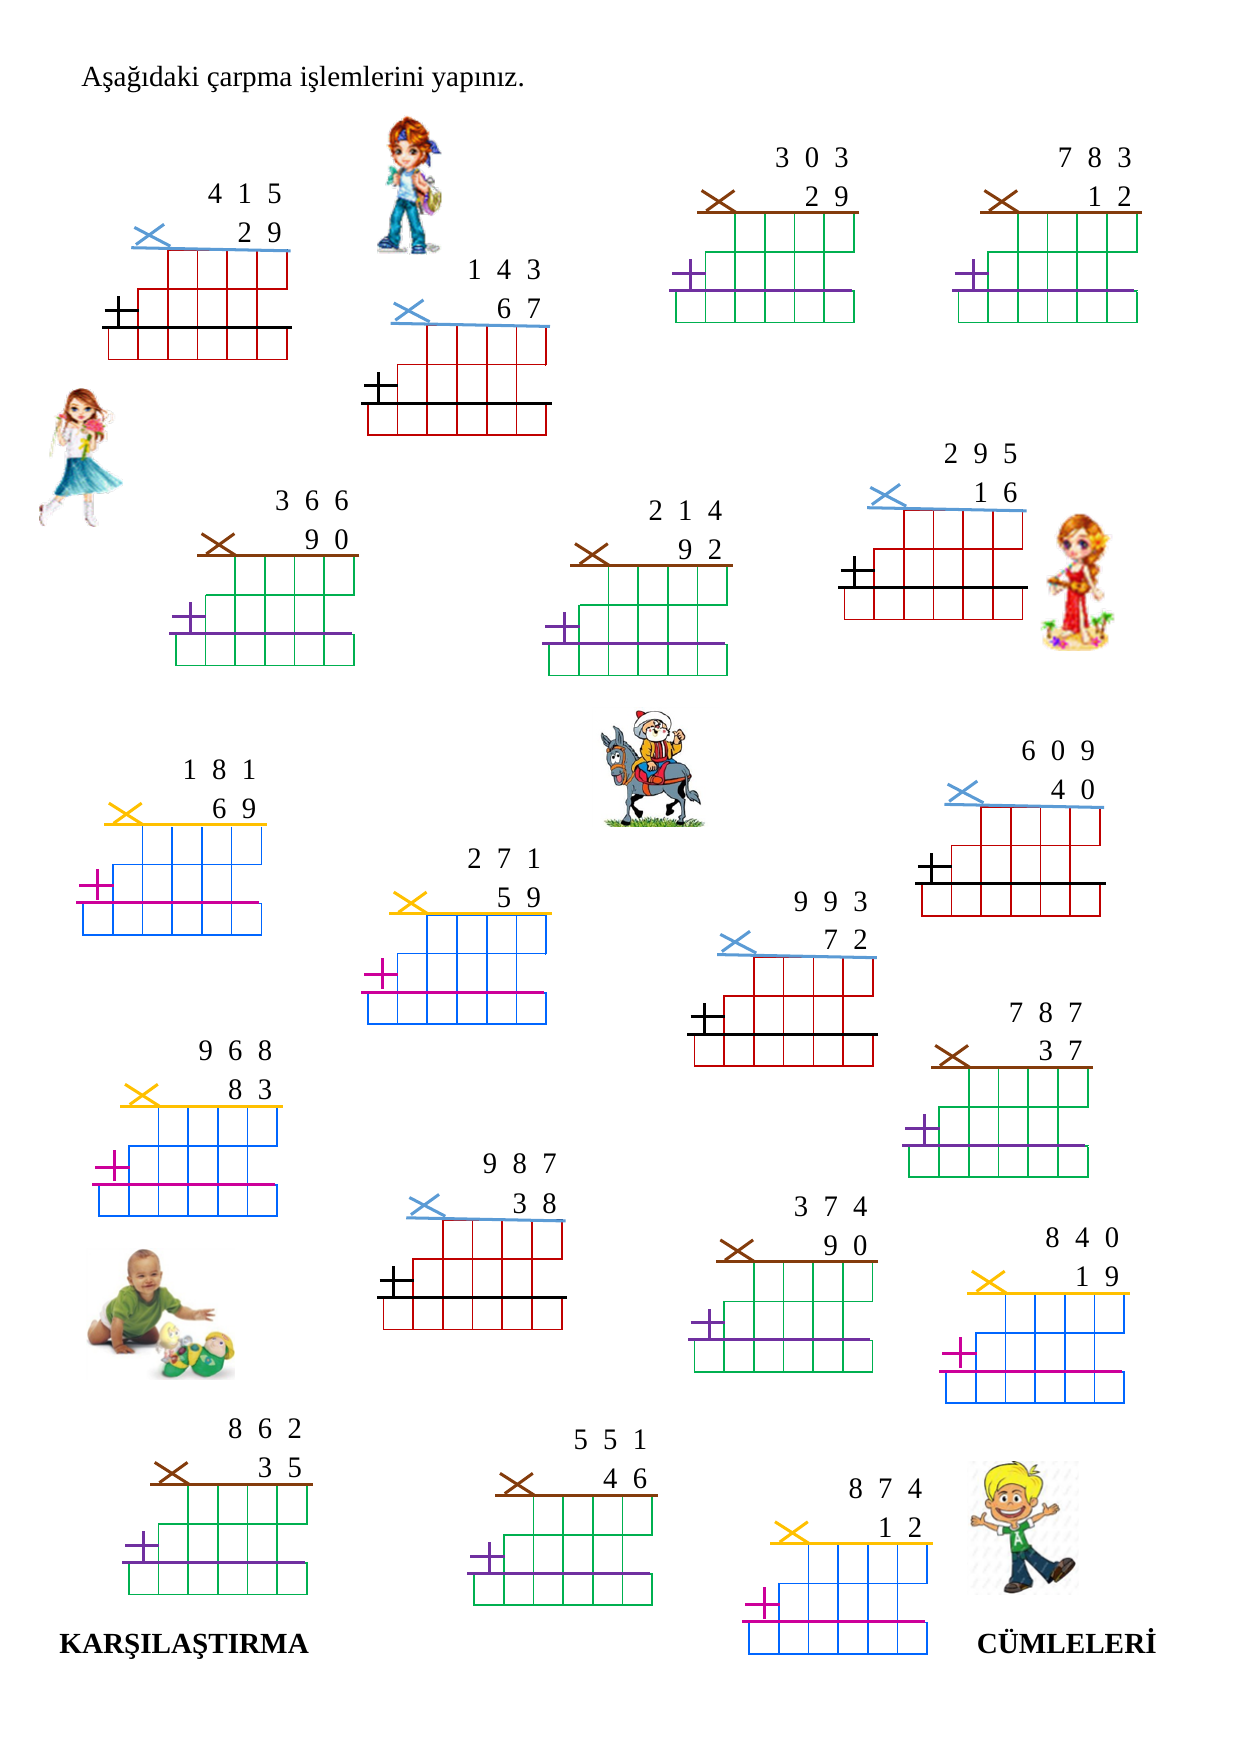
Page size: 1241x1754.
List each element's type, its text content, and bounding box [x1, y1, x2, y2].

text Aşağıdaki çarpma işlemlerini yapınız. [59, 59, 1181, 93]
picture [1033, 505, 1118, 651]
picture [39, 388, 123, 527]
picture [86, 1248, 235, 1380]
picture [592, 707, 721, 827]
picture [967, 1461, 1079, 1595]
text KARŞILAŞTIRMA CÜMLELERİ [59, 1394, 1181, 1660]
picture [372, 113, 444, 255]
